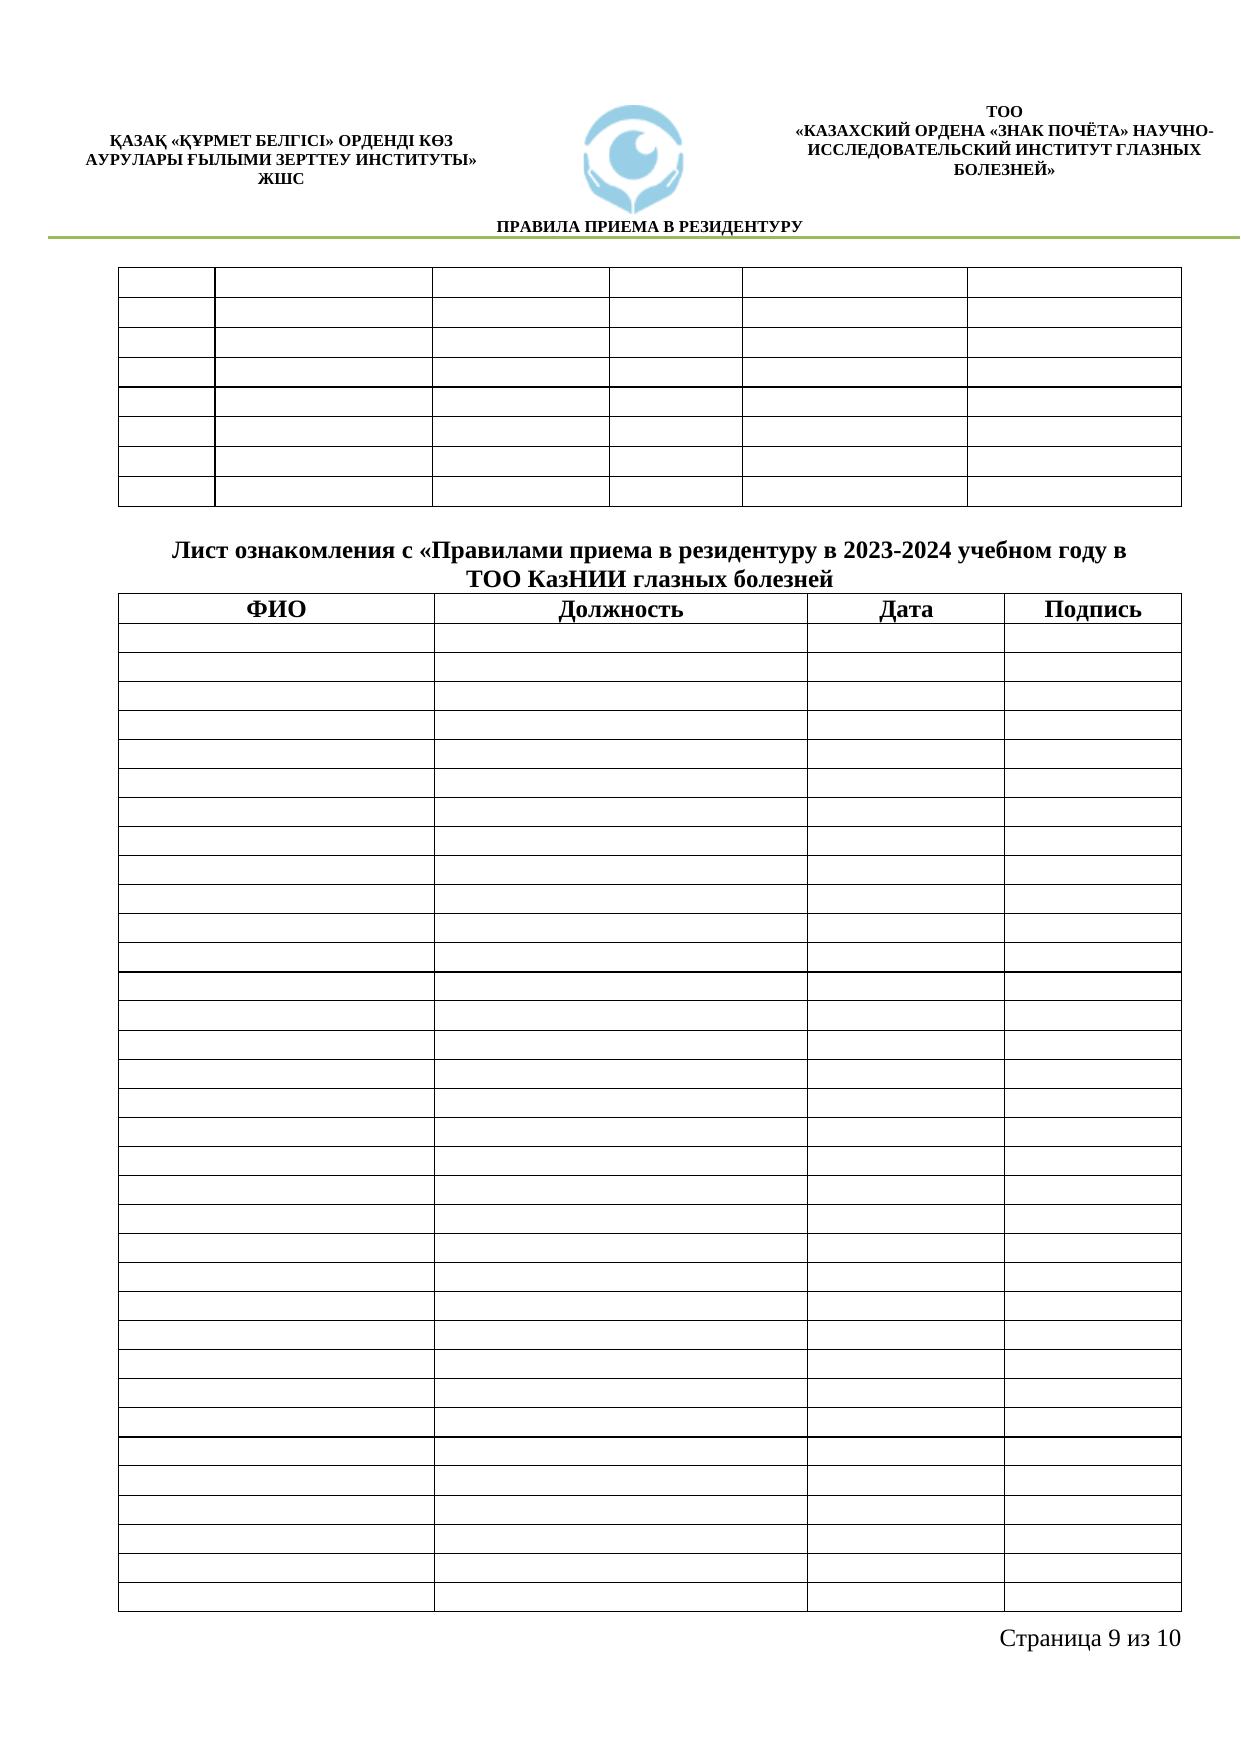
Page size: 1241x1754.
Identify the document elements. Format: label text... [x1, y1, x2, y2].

table_cell [435, 1234, 807, 1262]
table_cell [743, 447, 967, 476]
table_cell [435, 1554, 807, 1582]
table_cell [1005, 798, 1181, 826]
table_cell [119, 477, 214, 506]
table_cell [119, 711, 434, 739]
table_cell [119, 914, 434, 942]
table_cell [968, 328, 1181, 357]
table_cell [808, 914, 1004, 942]
table_cell [1005, 1176, 1181, 1204]
table_cell [435, 740, 807, 768]
table_cell [808, 653, 1004, 681]
table_cell [808, 1379, 1004, 1407]
table_cell [808, 769, 1004, 797]
table_cell [119, 1438, 434, 1465]
table_cell [1005, 1118, 1181, 1146]
table_cell [119, 1031, 434, 1058]
table_cell [1005, 914, 1181, 942]
table_cell [1005, 1466, 1181, 1494]
table_cell [808, 1089, 1004, 1117]
table_cell [119, 268, 214, 297]
table_cell [610, 417, 742, 446]
table_cell [433, 388, 609, 416]
table_cell [808, 973, 1004, 1000]
table_cell [119, 1408, 434, 1436]
table_cell [1005, 1234, 1181, 1262]
table_cell [1005, 1525, 1181, 1553]
table_cell [119, 856, 434, 884]
table_cell [1005, 1060, 1181, 1088]
table_cell [1005, 1089, 1181, 1117]
table_cell [743, 328, 967, 357]
table_cell [808, 1060, 1004, 1088]
table_cell [216, 417, 432, 446]
table_cell [119, 943, 434, 971]
table_cell [1005, 1408, 1181, 1436]
table_cell [808, 1321, 1004, 1349]
table_cell [216, 328, 432, 357]
table_cell [743, 358, 967, 386]
table_cell [119, 388, 214, 416]
table_cell [216, 447, 432, 476]
table_cell [216, 268, 432, 297]
table_cell [435, 1408, 807, 1436]
table_cell [435, 1060, 807, 1088]
table_header Дата [808, 594, 1004, 623]
table_cell [968, 298, 1181, 327]
table_cell [1005, 943, 1181, 971]
table_cell [808, 1408, 1004, 1436]
table_cell [435, 1496, 807, 1523]
table_cell [610, 328, 742, 357]
table_cell [119, 328, 214, 357]
table_cell [435, 682, 807, 710]
table_cell [808, 1263, 1004, 1291]
table_cell [1005, 1205, 1181, 1233]
table_cell [1005, 973, 1181, 1000]
table_cell [433, 417, 609, 446]
table_cell [119, 1554, 434, 1582]
table_cell [435, 856, 807, 884]
table_cell [435, 798, 807, 826]
table_cell [119, 1176, 434, 1204]
table_cell [1005, 827, 1181, 855]
picture [583, 105, 689, 214]
table_cell [1005, 1321, 1181, 1349]
table_cell [435, 1118, 807, 1146]
table_cell [808, 827, 1004, 855]
table_cell [119, 885, 434, 913]
table_cell [435, 1031, 807, 1058]
table_cell [216, 477, 432, 506]
table_cell [808, 943, 1004, 971]
table_cell [435, 1205, 807, 1233]
table_cell [119, 827, 434, 855]
table_cell [968, 447, 1181, 476]
table_cell [435, 624, 807, 652]
table_cell [1005, 1031, 1181, 1058]
table_cell [119, 1379, 434, 1407]
table_cell [1005, 885, 1181, 913]
table_cell [1005, 1001, 1181, 1029]
table_cell [435, 1147, 807, 1175]
table_cell [435, 1466, 807, 1494]
table_cell [119, 653, 434, 681]
table_cell [435, 1292, 807, 1320]
table_cell [435, 885, 807, 913]
table_cell [808, 1176, 1004, 1204]
table_cell [433, 328, 609, 357]
table_cell [808, 1583, 1004, 1611]
table_cell [1005, 769, 1181, 797]
table_cell [1005, 1554, 1181, 1582]
table_cell [1005, 856, 1181, 884]
table_cell [119, 1234, 434, 1262]
table_header Должность [435, 594, 807, 623]
table_cell [119, 769, 434, 797]
table_cell [435, 1525, 807, 1553]
table_cell [808, 1525, 1004, 1553]
table_cell [119, 1292, 434, 1320]
table_cell [119, 624, 434, 652]
table_cell [119, 973, 434, 1000]
table_cell [433, 358, 609, 386]
table_cell [1005, 1263, 1181, 1291]
table_cell [743, 417, 967, 446]
table_cell [216, 388, 432, 416]
table_cell [119, 1583, 434, 1611]
table_cell [968, 358, 1181, 386]
table_cell [968, 268, 1181, 297]
table_cell [1005, 1147, 1181, 1175]
table_cell [433, 298, 609, 327]
table_cell [610, 388, 742, 416]
table_cell [433, 477, 609, 506]
table_cell [743, 388, 967, 416]
table_cell [808, 1205, 1004, 1233]
table_cell [119, 1496, 434, 1523]
table_cell [119, 682, 434, 710]
table_cell [1005, 711, 1181, 739]
table_cell [808, 1466, 1004, 1494]
table_cell [216, 358, 432, 386]
table_cell [1005, 1583, 1181, 1611]
table_cell [119, 358, 214, 386]
table_cell [808, 798, 1004, 826]
table_cell [808, 1292, 1004, 1320]
table_cell [435, 943, 807, 971]
table_cell [610, 477, 742, 506]
table_cell [808, 1496, 1004, 1523]
table_cell [119, 1147, 434, 1175]
table_cell [610, 447, 742, 476]
table_cell [119, 447, 214, 476]
table_cell [808, 1438, 1004, 1465]
table_cell [610, 298, 742, 327]
table_cell [808, 885, 1004, 913]
table_cell [435, 711, 807, 739]
table_cell [435, 1438, 807, 1465]
text ТОО КазНИИ глазных болезней [118, 564, 1181, 593]
table_cell [435, 973, 807, 1000]
table_cell [1005, 1379, 1181, 1407]
table_cell [435, 1350, 807, 1378]
table_cell [808, 624, 1004, 652]
text Лист ознакомления с «Правилами приема в резидентуру в 2023-2024 учебном году в [118, 535, 1181, 564]
table_cell [435, 1583, 807, 1611]
table_cell [1005, 1496, 1181, 1523]
table_cell [808, 1118, 1004, 1146]
table_cell [435, 1321, 807, 1349]
table_cell [119, 1350, 434, 1378]
table_cell [435, 1379, 807, 1407]
table_cell [743, 477, 967, 506]
table_cell [808, 1350, 1004, 1378]
table_cell [968, 417, 1181, 446]
table_cell [433, 268, 609, 297]
table_cell [435, 769, 807, 797]
table_cell [1005, 1438, 1181, 1465]
table_cell [1005, 682, 1181, 710]
table_cell [119, 417, 214, 446]
table_cell [1005, 1350, 1181, 1378]
table_cell [808, 711, 1004, 739]
table_header Подпись [1005, 594, 1181, 623]
table_cell [119, 1321, 434, 1349]
table_cell [968, 477, 1181, 506]
table_cell [808, 1147, 1004, 1175]
table_cell [119, 1089, 434, 1117]
table_cell [435, 1176, 807, 1204]
table_cell [119, 1118, 434, 1146]
table_cell [119, 1060, 434, 1088]
table_cell [119, 740, 434, 768]
table_cell [119, 798, 434, 826]
table_cell [119, 1466, 434, 1494]
table_cell [1005, 624, 1181, 652]
table_cell [610, 268, 742, 297]
table_cell [808, 1554, 1004, 1582]
table_cell [119, 1205, 434, 1233]
table_cell [610, 358, 742, 386]
table_cell [119, 1525, 434, 1553]
table_cell [435, 1263, 807, 1291]
table_cell [808, 1001, 1004, 1029]
table_cell [435, 1089, 807, 1117]
table_cell [435, 914, 807, 942]
table_cell [119, 298, 214, 327]
table_cell [1005, 740, 1181, 768]
table_cell [968, 388, 1181, 416]
table_cell [435, 653, 807, 681]
table_cell [119, 1001, 434, 1029]
table_cell [808, 682, 1004, 710]
table_cell [119, 1263, 434, 1291]
table_cell [808, 1031, 1004, 1058]
table_cell [1005, 653, 1181, 681]
table_cell [743, 268, 967, 297]
table_cell [433, 447, 609, 476]
table_cell [435, 1001, 807, 1029]
table_header ФИО [119, 594, 434, 623]
table_cell [1005, 1292, 1181, 1320]
table_cell [808, 740, 1004, 768]
table_cell [808, 856, 1004, 884]
table_cell [808, 1234, 1004, 1262]
table_cell [743, 298, 967, 327]
table_cell [216, 298, 432, 327]
table_cell [435, 827, 807, 855]
